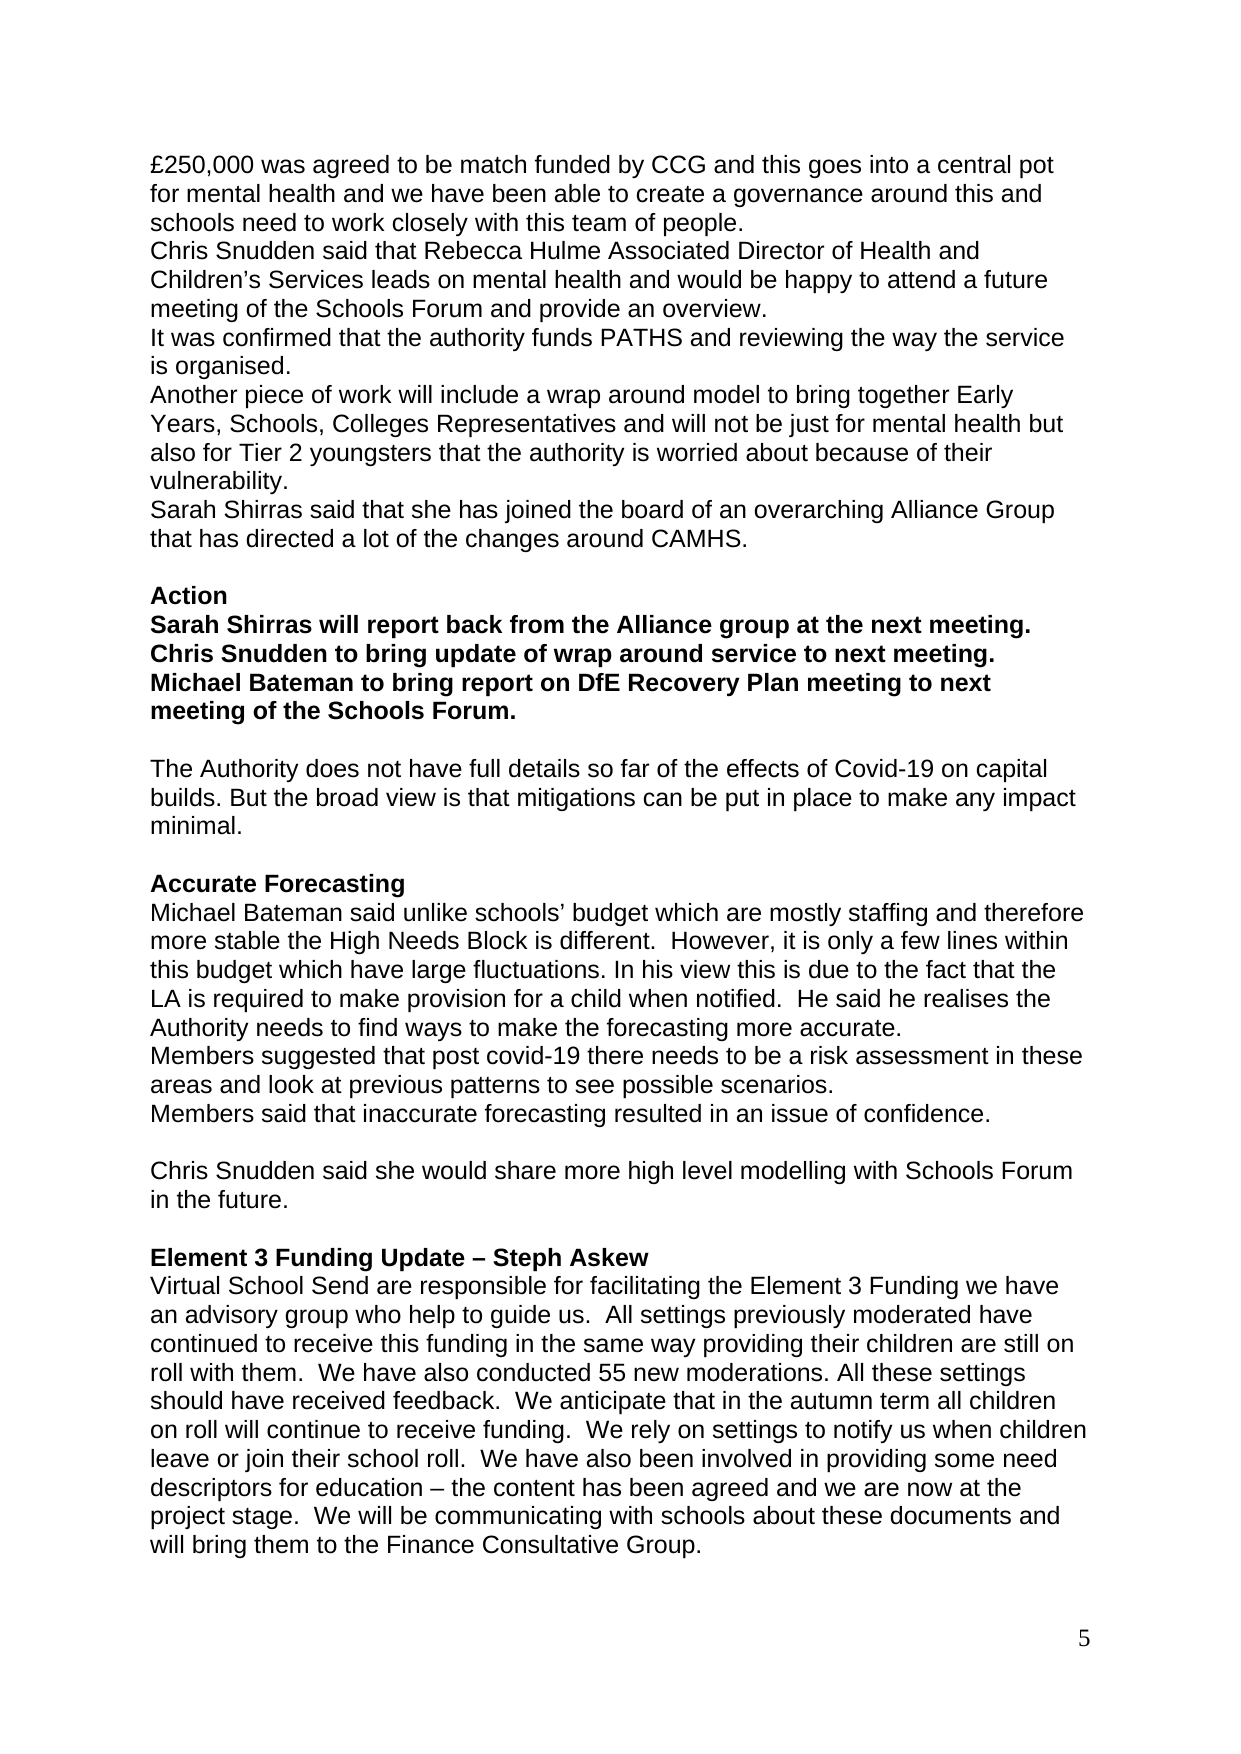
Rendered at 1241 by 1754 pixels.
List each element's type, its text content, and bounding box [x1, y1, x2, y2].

text Another piece of work will include a wrap around model to bring together Early Years, Schools, Colleges Representatives and will not be just for mental health but also for Tier 2 youngsters that the authority is worried about because of their vulnerability. [150, 380, 1090, 495]
text Sarah Shirras said that she has joined the board of an overarching Alliance Group that has directed a lot of the changes around CAMHS. [150, 495, 1090, 552]
text Action [150, 581, 1090, 610]
text Sarah Shirras will report back from the Alliance group at the next meeting. [150, 610, 1090, 639]
text Michael Bateman to bring report on DfE Recovery Plan meeting to next meeting of the Schools Forum. [150, 667, 1090, 725]
text Members said that inaccurate forecasting resulted in an issue of confidence. [150, 1099, 1090, 1127]
text Virtual School Send are responsible for facilitating the Element 3 Funding we have an advisory group who help to guide us. All settings previously moderated have continued to receive this funding in the same way providing their children are still on roll with them. We have also conducted 55 new moderations. All these settings should have received feedback. We anticipate that in the autumn term all children on roll will continue to receive funding. We rely on settings to notify us when children leave or join their school roll. We have also been involved in providing some need descriptors for education – the content has been agreed and we are now at the project stage. We will be communicating with schools about these documents and will bring them to the Finance Consultative Group. [150, 1271, 1090, 1559]
text Chris Snudden said she would share more high level modelling with Schools Forum in the future. [150, 1156, 1090, 1214]
text Chris Snudden said that Rebecca Hulme Associated Director of Health and Children’s Services leads on mental health and would be happy to attend a future meeting of the Schools Forum and provide an overview. [150, 236, 1090, 322]
text Element 3 Funding Update – Steph Askew [150, 1242, 1090, 1271]
text It was confirmed that the authority funds PATHS and reviewing the way the service is organised. [150, 322, 1090, 380]
text The Authority does not have full details so far of the effects of Covid-19 on capital builds. But the broad view is that mitigations can be put in place to make any impact minimal. [150, 754, 1090, 840]
text Chris Snudden to bring update of wrap around service to next meeting. [150, 639, 1090, 667]
text Members suggested that post covid-19 there needs to be a risk assessment in these areas and look at previous patterns to see possible scenarios. [150, 1041, 1090, 1099]
text Michael Bateman said unlike schools’ budget which are mostly staffing and therefore more stable the High Needs Block is different. However, it is only a few lines within this budget which have large fluctuations. In his view this is due to the fact that the LA is required to make provision for a child when notified. He said he realises the Authority needs to find ways to make the forecasting more accurate. [150, 897, 1090, 1041]
text Accurate Forecasting [150, 869, 1090, 897]
text £250,000 was agreed to be match funded by CCG and this goes into a central pot for mental health and we have been able to create a governance around this and schools need to work closely with this team of people. [150, 150, 1090, 236]
